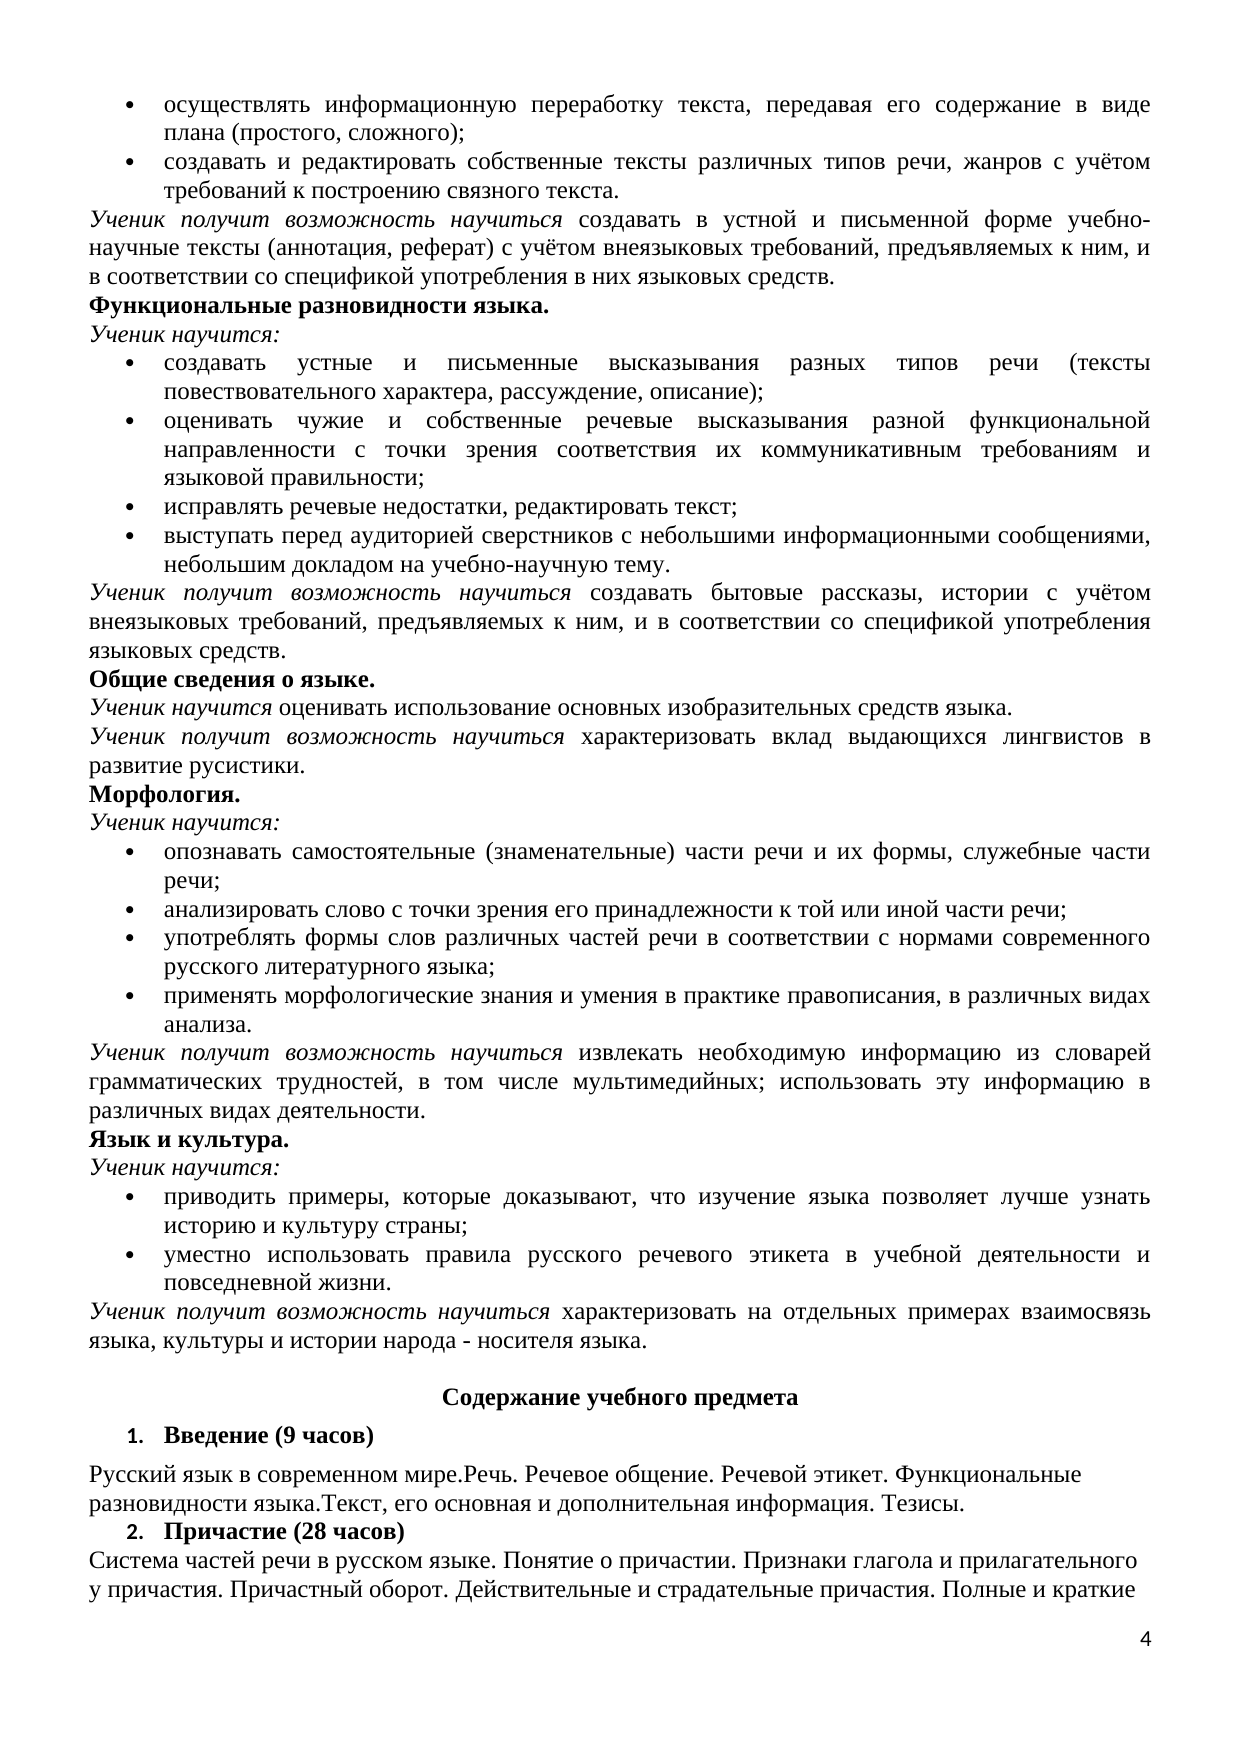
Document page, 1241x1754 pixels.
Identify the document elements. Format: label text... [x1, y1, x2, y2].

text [89, 1546, 1152, 1603]
text Ученик научится: [89, 319, 1152, 347]
text Ученик получит возможность научиться извлекать необходимую информацию из словарей грамматических трудностей, в том числе мультимедийных; использовать эту информацию в различных видах деятельности. [89, 1037, 1152, 1124]
list употреблять формы слов различных частей речи в соответствии с нормами современного русского литературного языка; [126, 922, 1152, 980]
text Содержание учебного предмета [89, 1382, 1152, 1411]
text Морфология. [89, 779, 1152, 807]
list уместно использовать правила русского речевого этикета в учебной деятельности и повседневной жизни. [126, 1239, 1152, 1296]
list выступать перед аудиторией сверстников с небольшими информационными сообщениями, небольшим докладом на учебно-научную тему. [126, 520, 1152, 577]
text Ученик получит возможность научиться характеризовать на отдельных примерах взаимосвязь языка, культуры и истории народа - носителя языка. [89, 1296, 1152, 1354]
text Ученик получит возможность научиться создавать в устной и письменной форме учебно-научные тексты (аннотация, реферат) с учётом внеязыковых требований, предъявляемых к ним, и в соответствии со спецификой употребления в них языковых средств. [89, 204, 1152, 290]
list создавать устные и письменные высказывания разных типов речи (тексты повествовательного характера, рассуждение, описание); [126, 347, 1152, 405]
text Ученик научится: [89, 807, 1152, 836]
text Функциональные разновидности языка. [89, 290, 1152, 319]
text Ученик получит возможность научиться характеризовать вклад выдающихся лингвистов в развитие русистики. [89, 721, 1152, 779]
list применять морфологические знания и умения в практике правописания, в различных видах анализа. [126, 980, 1152, 1037]
text Русский язык в современном мире.Речь. Речевое общение. Речевой этикет. Функциональные разновидности языка.Текст, его основная и дополнительная информация. Тезисы. [89, 1459, 1152, 1516]
list исправлять речевые недостатки, редактировать текст; [126, 491, 1152, 520]
text Ученик научится оценивать использование основных изобразительных средств языка. [89, 692, 1152, 721]
list анализировать слово с точки зрения его принадлежности к той или иной части речи; [126, 894, 1152, 922]
text Ученик получит возможность научиться создавать бытовые рассказы, истории с учётом внеязыковых требований, предъявляемых к ним, и в соответствии со спецификой употребления языковых средств. [89, 577, 1152, 664]
list приводить примеры, которые доказывают, что изучение языка позволяет лучше узнать историю и культуру страны; [126, 1181, 1152, 1239]
list оценивать чужие и собственные речевые высказывания разной функциональной направленности с точки зрения соответствия их коммуникативным требованиям и языковой правильности; [126, 405, 1152, 491]
list Причастие (28 часов) [126, 1516, 1152, 1546]
text Язык и культура. [89, 1124, 1152, 1152]
list Введение (9 часов) [126, 1421, 1152, 1449]
list создавать и редактировать собственные тексты различных типов речи, жанров с учётом требований к построению связного текста. [126, 146, 1152, 204]
list опознавать самостоятельные (знаменательные) части речи и их формы, служебные части речи; [126, 836, 1152, 894]
text Общие сведения о языке. [89, 664, 1152, 692]
text Ученик научится: [89, 1152, 1152, 1181]
list осуществлять информационную переработку текста, передавая его содержание в виде плана (простого, сложного); [126, 89, 1152, 146]
